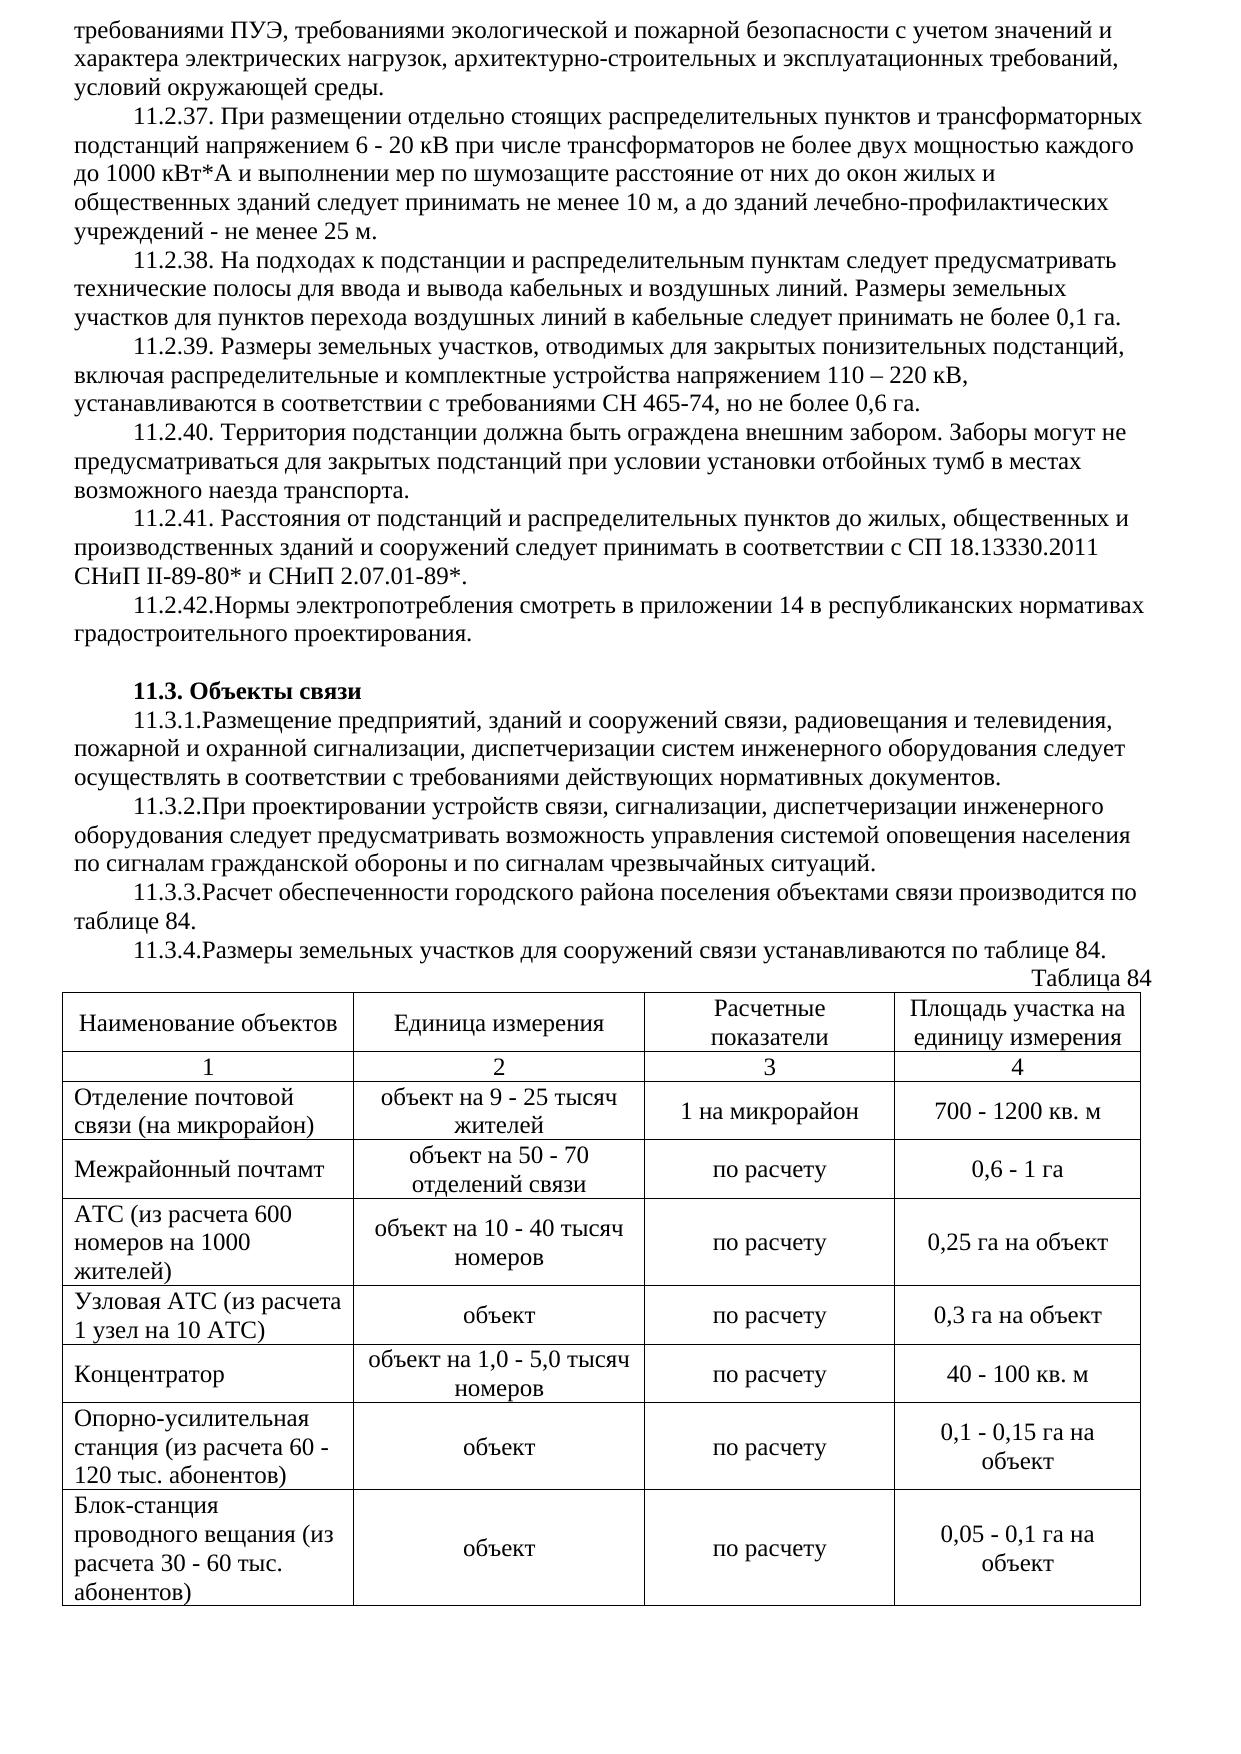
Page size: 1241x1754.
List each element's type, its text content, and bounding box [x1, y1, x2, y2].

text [74, 15, 1152, 101]
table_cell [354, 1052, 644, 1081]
text 11.2.38. На подходах к подстанции и распределительным пунктам следует предусматривать технические полосы для ввода и вывода кабельных и воздушных линий. Размеры земельных участков для пунктов перехода воздушных линий в кабельные следует принимать не более 0,1 га. [74, 245, 1152, 331]
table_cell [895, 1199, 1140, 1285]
text 11.3.4.Размеры земельных участков для сооружений связи устанавливаются по таблице 84. [74, 935, 1152, 963]
text Таблица 84 [74, 963, 1152, 992]
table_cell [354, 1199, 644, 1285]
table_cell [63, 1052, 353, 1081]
text 11.3.3.Расчет обеспеченности городского района поселения объектами связи производится по таблице 84. [74, 877, 1152, 935]
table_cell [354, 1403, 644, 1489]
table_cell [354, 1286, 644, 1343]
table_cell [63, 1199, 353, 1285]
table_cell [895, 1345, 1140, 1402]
text 11.2.42.Нормы электропотребления смотреть в приложении 14 в республиканских нормативах градостроительного проектирования. [74, 590, 1152, 647]
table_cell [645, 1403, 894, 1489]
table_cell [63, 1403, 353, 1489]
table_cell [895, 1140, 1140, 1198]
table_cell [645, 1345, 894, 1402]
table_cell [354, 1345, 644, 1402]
text 11.2.39. Размеры земельных участков, отводимых для закрытых понизительных подстанций, включая распределительные и комплектные устройства напряжением 110 – 220 кВ, устанавливаются в соответствии с требованиями СН 465-74, но не более 0,6 га. [74, 331, 1152, 417]
text 11.3. Объекты связи [74, 676, 1152, 705]
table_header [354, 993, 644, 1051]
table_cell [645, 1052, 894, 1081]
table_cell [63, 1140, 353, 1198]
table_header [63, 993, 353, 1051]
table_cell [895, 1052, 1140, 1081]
text 11.2.37. При размещении отдельно стоящих распределительных пунктов и трансформаторных подстанций напряжением 6 - 20 кВ при числе трансформаторов не более двух мощностью каждого до 1000 кВт*А и выполнении мер по шумозащите расстояние от них до окон жилых и общественных зданий следует принимать не менее 10 м, а до зданий лечебно-профилактических учреждений - не менее 25 м. [74, 101, 1152, 245]
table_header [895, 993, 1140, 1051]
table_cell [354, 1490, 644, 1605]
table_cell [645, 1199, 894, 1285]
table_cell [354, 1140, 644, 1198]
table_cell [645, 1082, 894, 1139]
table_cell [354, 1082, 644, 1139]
text 11.2.40. Территория подстанции должна быть ограждена внешним забором. Заборы могут не предусматриваться для закрытых подстанций при условии установки отбойных тумб в местах возможного наезда транспорта. [74, 417, 1152, 503]
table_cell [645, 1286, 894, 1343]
text 11.3.1.Размещение предприятий, зданий и сооружений связи, радиовещания и телевидения, пожарной и охранной сигнализации, диспетчеризации систем инженерного оборудования следует осуществлять в соответствии с требованиями действующих нормативных документов. [74, 705, 1152, 791]
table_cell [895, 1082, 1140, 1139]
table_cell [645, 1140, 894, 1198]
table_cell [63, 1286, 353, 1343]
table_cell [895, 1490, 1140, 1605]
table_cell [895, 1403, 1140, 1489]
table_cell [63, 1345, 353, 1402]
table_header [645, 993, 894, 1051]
text 11.2.41. Расстояния от подстанций и распределительных пунктов до жилых, общественных и производственных зданий и сооружений следует принимать в соответствии с СП 18.13330.2011 СНиП II-89-80* и СНиП 2.07.01-89*. [74, 503, 1152, 590]
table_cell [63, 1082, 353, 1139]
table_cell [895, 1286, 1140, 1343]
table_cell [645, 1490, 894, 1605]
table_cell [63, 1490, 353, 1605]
text 11.3.2.При проектировании устройств связи, сигнализации, диспетчеризации инженерного оборудования следует предусматривать возможность управления системой оповещения населения по сигналам гражданской обороны и по сигналам чрезвычайных ситуаций. [74, 791, 1152, 877]
